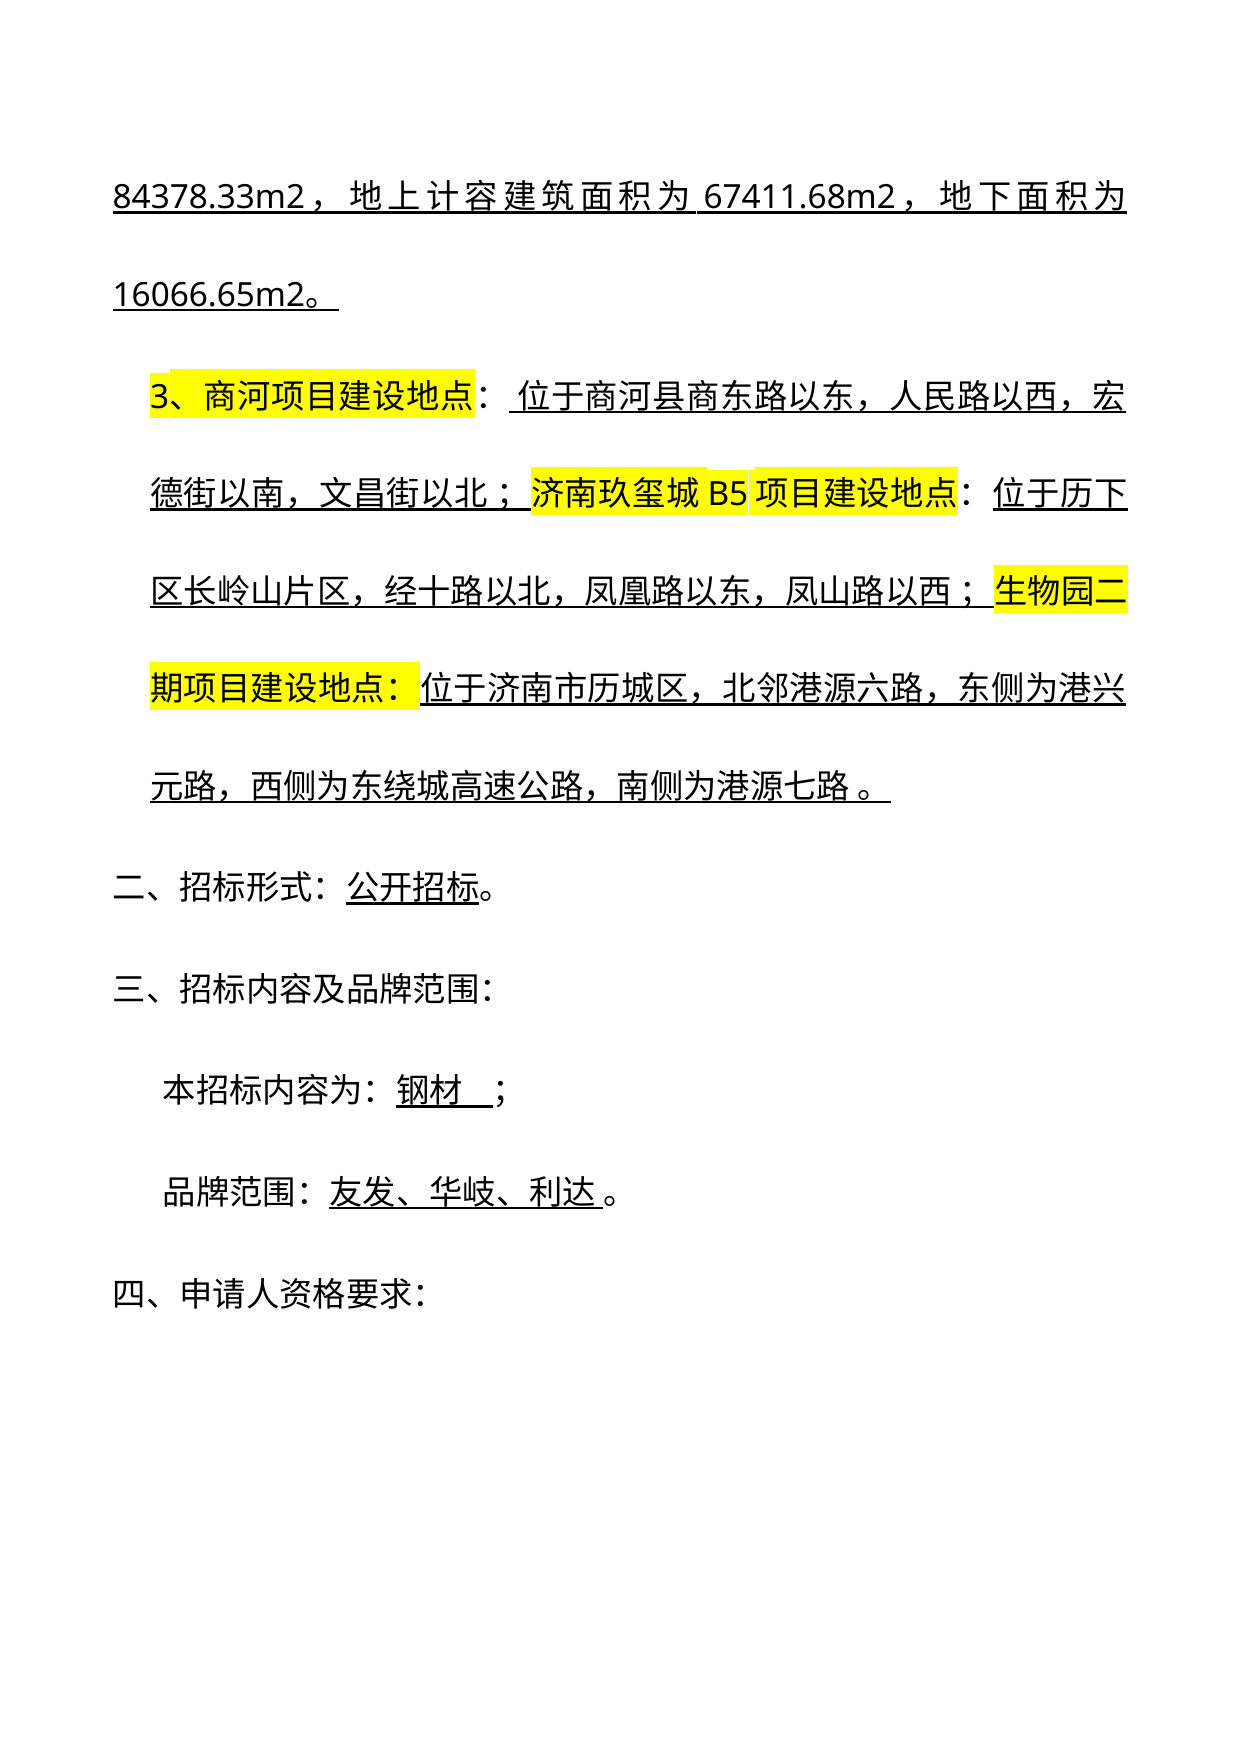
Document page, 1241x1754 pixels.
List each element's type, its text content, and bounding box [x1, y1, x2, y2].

text 二、招标形式：公开招标。 [112, 853, 1128, 918]
text 四、申请人资格要求： [112, 1259, 1128, 1324]
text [112, 162, 1128, 324]
text 本招标内容为：钢材 ； [112, 1056, 1128, 1121]
text 3、商河项目建设地点： 位于商河县商东路以东，人民路以西，宏德街以南，文昌街以北 ；济南玖玺城B5项目建设地点：位于历下区长岭山片区，经十路以北，凤凰路以东，凤山路以西 ；生物园二期项目建设地点：位于济南市历城区，北邻港源六路，东侧为港兴元路，西侧为东绕城高速公路，南侧为港源七路 。 [150, 608, 1128, 816]
text 三、招标内容及品牌范围： [112, 954, 1128, 1019]
text 3、商河项目建设地点： 位于商河县商东路以东，人民路以西，宏德街以南，文昌街以北 ；济南玖玺城B5项目建设地点：位于历下区长岭山片区，经十路以北，凤凰路以东，凤山路以西 ；生物园二期项目建设地点：位于济南市历城区，北邻港源六路，东侧为港兴元路，西侧为东绕城高速公路，南侧为港源七路 。 [150, 361, 1128, 606]
text 品牌范围：友发、华岐、利达 。 [112, 1157, 1128, 1222]
